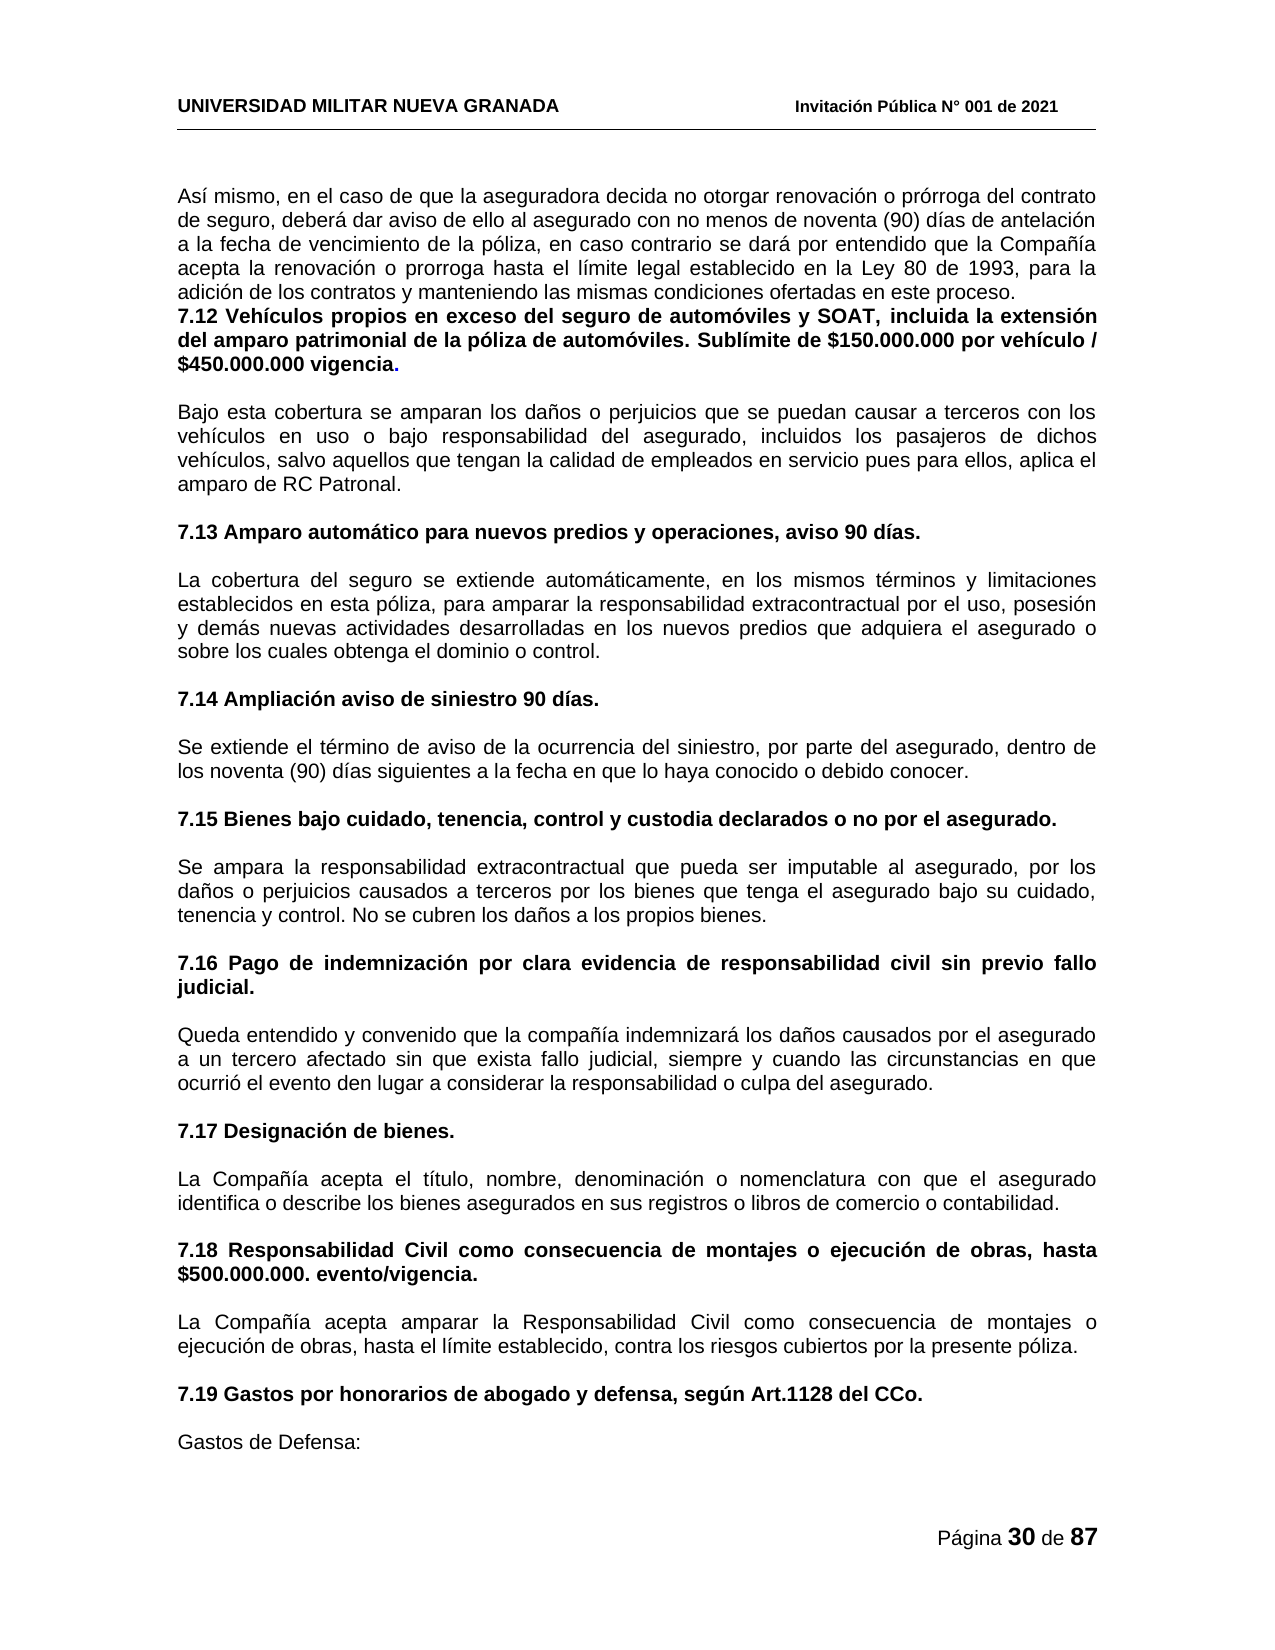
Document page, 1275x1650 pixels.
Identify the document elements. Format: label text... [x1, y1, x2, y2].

text 7.13 Amparo automático para nuevos predios y operaciones, aviso 90 días. [177, 519, 1098, 543]
text Queda entendido y convenido que la compañía indemnizará los daños causados por el asegurado a un tercero afectado sin que exista fallo judicial, siempre y cuando las circunstancias en que ocurrió el evento den lugar a considerar la responsabilidad o culpa del asegurado. [177, 1023, 1098, 1094]
text La Compañía acepta el título, nombre, denominación o nomenclatura con que el asegurado identifica o describe los bienes asegurados en sus registros o libros de comercio o contabilidad. [177, 1166, 1098, 1214]
text Se ampara la responsabilidad extracontractual que pueda ser imputable al asegurado, por los daños o perjuicios causados a terceros por los bienes que tenga el asegurado bajo su cuidado, tenencia y control. No se cubren los daños a los propios bienes. [177, 855, 1098, 927]
text Se extiende el término de aviso de la ocurrencia del siniestro, por parte del asegurado, dentro de los noventa (90) días siguientes a la fecha en que lo haya conocido o debido conocer. [177, 735, 1098, 783]
text 7.14 Ampliación aviso de siniestro 90 días. [177, 687, 1098, 711]
text 7.17 Designación de bienes. [177, 1118, 1098, 1142]
text 7.12 Vehículos propios en exceso del seguro de automóviles y SOAT, incluida la extensión del amparo patrimonial de la póliza de automóviles. Sublímite de $150.000.000 por vehículo / $450.000.000 vigencia. [177, 304, 1098, 376]
text Así mismo, en el caso de que la aseguradora decida no otorgar renovación o prórroga del contrato de seguro, deberá dar aviso de ello al asegurado con no menos de noventa (90) días de antelación a la fecha de vencimiento de la póliza, en caso contrario se dará por entendido que la Compañía acepta la renovación o prorroga hasta el límite legal establecido en la Ley 80 de 1993, para la adición de los contratos y manteniendo las mismas condiciones ofertadas en este proceso. [177, 184, 1098, 304]
text 7.19 Gastos por honorarios de abogado y defensa, según Art.1128 del CCo. [177, 1382, 1098, 1406]
text 7.16 Pago de indemnización por clara evidencia de responsabilidad civil sin previo fallo judicial. [177, 951, 1098, 999]
text 7.15 Bienes bajo cuidado, tenencia, control y custodia declarados o no por el asegurado. [177, 807, 1098, 831]
text La cobertura del seguro se extiende automáticamente, en los mismos términos y limitaciones establecidos en esta póliza, para amparar la responsabilidad extracontractual por el uso, posesión y demás nuevas actividades desarrolladas en los nuevos predios que adquiera el asegurado o sobre los cuales obtenga el dominio o control. [177, 567, 1098, 663]
text 7.18 Responsabilidad Civil como consecuencia de montajes o ejecución de obras, hasta $500.000.000. evento/vigencia. [177, 1238, 1098, 1286]
text Gastos de Defensa: [177, 1430, 1098, 1454]
text La Compañía acepta amparar la Responsabilidad Civil como consecuencia de montajes o ejecución de obras, hasta el límite establecido, contra los riesgos cubiertos por la presente póliza. [177, 1310, 1098, 1358]
text Bajo esta cobertura se amparan los daños o perjuicios que se puedan causar a terceros con los vehículos en uso o bajo responsabilidad del asegurado, incluidos los pasajeros de dichos vehículos, salvo aquellos que tengan la calidad de empleados en servicio pues para ellos, aplica el amparo de RC Patronal. [177, 400, 1098, 496]
